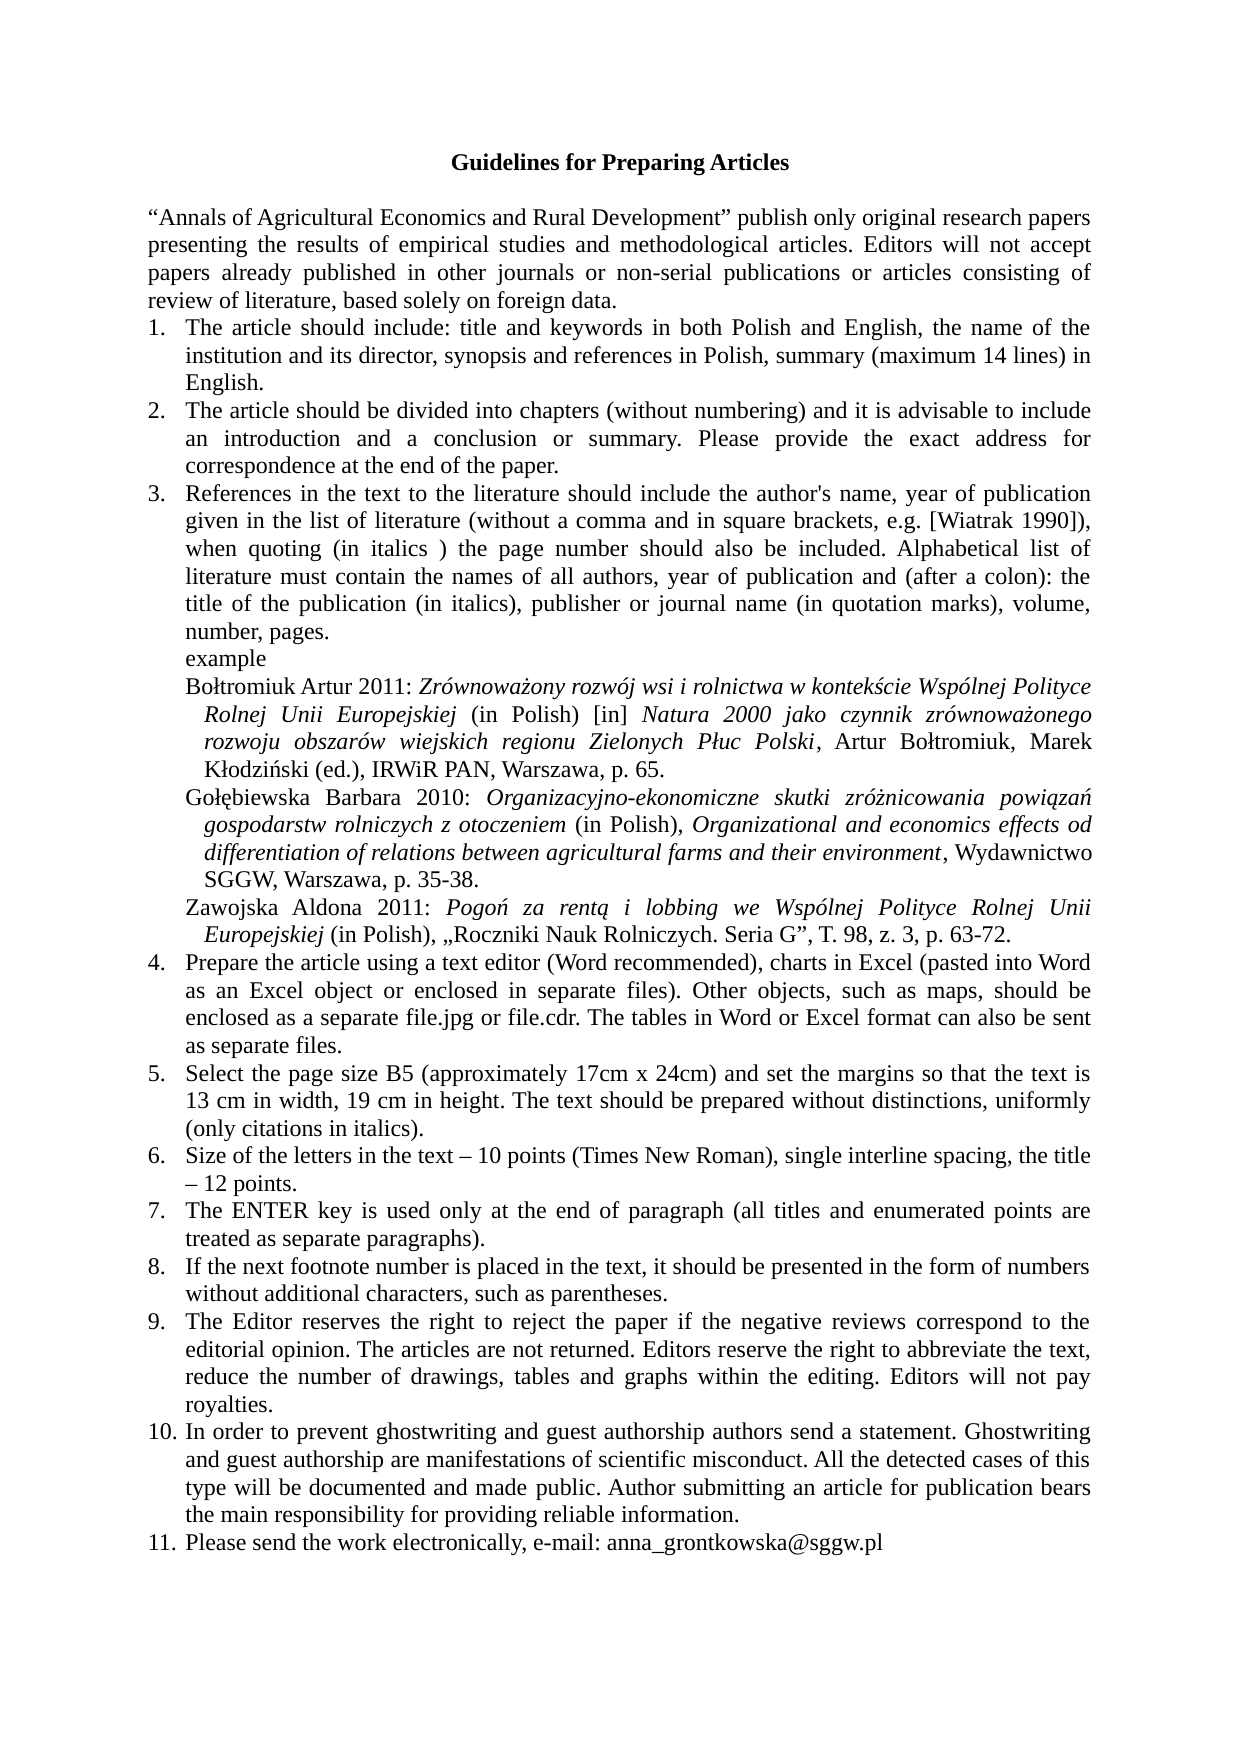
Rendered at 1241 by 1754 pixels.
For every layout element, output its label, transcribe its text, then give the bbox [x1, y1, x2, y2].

text Zawojska Aldona 2011: Pogoń za rentą i lobbing we Wspólnej Polityce Rolnej Unii Europejskiej (in Polish), „Roczniki Nauk Rolniczych. Seria G”, T. 98, z. 3, p. 63-72. [185, 893, 1093, 948]
text Gołębiewska Barbara 2010: Organizacyjno-ekonomiczne skutki zróżnicowania powiązań gospodarstw rolniczych z otoczeniem (in Polish), Organizational and economics effects od differentiation of relations between agricultural farms and their environment, Wydawnictwo SGGW, Warszawa, p. 35-38. [185, 782, 1093, 893]
list If the next footnote number is placed in the text, it should be presented in the form of numbers without additional characters, such as parentheses. [148, 1252, 1093, 1307]
list The ENTER key is used only at the end of paragraph (all titles and enumerated points are treated as separate paragraphs). [148, 1197, 1093, 1252]
list References in the text to the literature should include the author's name, year of publication given in the list of literature (without a comma and in square brackets, e.g. [Wiatrak 1990]), when quoting (in italics ) the page number should also be included. Alphabetical list of literature must contain the names of all authors, year of publication and (after a colon): the title of the publication (in italics), publisher or journal name (in quotation marks), volume, number, pages. [148, 479, 1093, 644]
list The article should be divided into chapters (without numbering) and it is advisable to include an introduction and a conclusion or summary. Please provide the exact address for correspondence at the end of the paper. [148, 396, 1093, 479]
text Bołtromiuk Artur 2011: Zrównoważony rozwój wsi i rolnictwa w kontekście Wspólnej Polityce Rolnej Unii Europejskiej (in Polish) [in] Natura 2000 jako czynnik zrównoważonego rozwoju obszarów wiejskich regionu Zielonych Płuc Polski, Artur Bołtromiuk, Marek Kłodziński (ed.), IRWiR PAN, Warszawa, p. 65. [185, 672, 1093, 782]
list Please send the work electronically, e-mail: anna_grontkowska@sggw.pl [148, 1528, 1093, 1555]
list The Editor reserves the right to reject the paper if the negative reviews correspond to the editorial opinion. The articles are not returned. Editors reserve the right to abbreviate the text, reduce the number of drawings, tables and graphs within the editing. Editors will not pay royalties. [148, 1307, 1093, 1417]
list Prepare the article using a text editor (Word recommended), charts in Excel (pasted into Word as an Excel object or enclosed in separate files). Other objects, such as maps, should be enclosed as a separate file.jpg or file.cdr. The tables in Word or Excel format can also be sent as separate files. [148, 948, 1093, 1058]
list Select the page size B5 (approximately 17cm x 24cm) and set the margins so that the text is 13 cm in width, 19 cm in height. The text should be prepared without distinctions, uniformly (only citations in italics). [148, 1058, 1093, 1141]
text Guidelines for Preparing Articles [148, 148, 1093, 175]
list In order to prevent ghostwriting and guest authorship authors send a statement. Ghostwriting and guest authorship are manifestations of scientific misconduct. All the detected cases of this type will be documented and made ​​public. Author submitting an article for publication bears the main responsibility for providing reliable information. [148, 1417, 1093, 1528]
list Size of the letters in the text – 10 points (Times New Roman), single interline spacing, the title – 12 points. [148, 1141, 1093, 1197]
text example [185, 644, 1093, 672]
list The article should include: title and keywords in both Polish and English, the name of the institution and its director, synopsis and references in Polish, summary (maximum 14 lines) in English. [148, 313, 1093, 396]
text “Annals of Agricultural Economics and Rural Development” publish only original research papers presenting the results of empirical studies and methodological articles. Editors will not accept papers already published in other journals or non-serial publications or articles consisting of review of literature, based solely on foreign data. [148, 203, 1093, 313]
